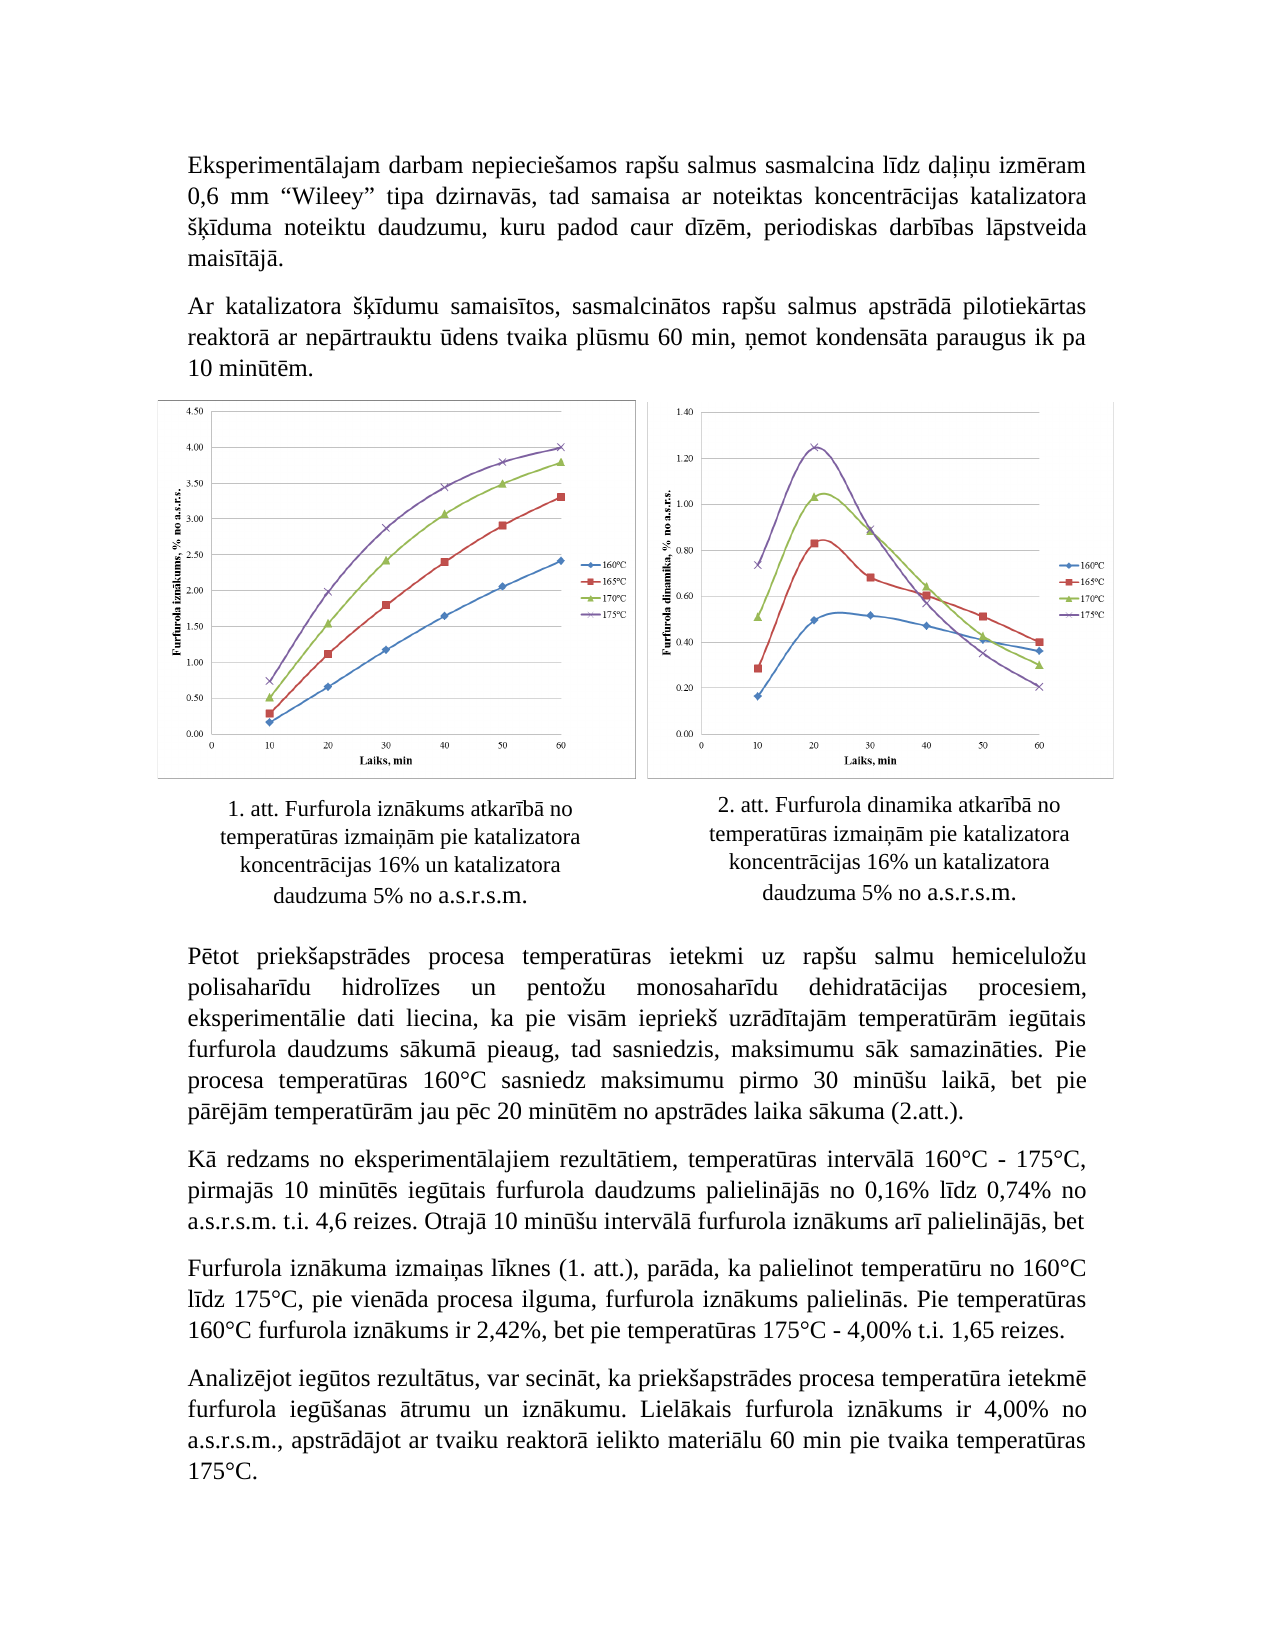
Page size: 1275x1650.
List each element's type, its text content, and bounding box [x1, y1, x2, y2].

text Pētot priekšapstrādes procesa temperatūras ietekmi uz rapšu salmu hemiceluložu polisaharīdu hidrolīzes un pentožu monosaharīdu dehidratācijas procesiem, eksperimentālie dati liecina, ka pie visām iepriekš uzrādītajām temperatūrām iegūtais furfurola daudzums sākumā pieaug, tad sasniedzis, maksimumu sāk samazināties. Pie procesa temperatūras 160°C sasniedz maksimumu pirmo 30 minūšu laikā, bet pie pārējām temperatūrām jau pēc 20 minūtēm no apstrādes laika sākuma (2.att.). [187, 941, 1087, 1125]
text Ar katalizatora šķīdumu samaisītos, sasmalcinātos rapšu salmus apstrādā pilotiekārtas reaktorā ar nepārtrauktu ūdens tvaika plūsmu 60 min, ņemot kondensāta paraugus ik pa 10 minūtēm. [187, 291, 1087, 382]
text Furfurola iznākuma izmaiņas līknes (1. att.), parāda, ka palielinot temperatūru no 160°C līdz 175°C, pie vienāda procesa ilguma, furfurola iznākums palielinās. Pie temperatūras 160°C furfurola iznākums ir 2,42%, bet pie temperatūras 175°C - 4,00% t.i. 1,65 reizes. [187, 1253, 1087, 1344]
text Kā redzams no eksperimentālajiem rezultātiem, temperatūras intervālā 160°C - 175°C, pirmajās 10 minūtēs iegūtais furfurola daudzums palielinājās no 0,16% līdz 0,74% no a.s.r.s.m. t.i. 4,6 reizes. Otrajā 10 minūšu intervālā furfurola iznākums arī palielinājās, bet [187, 1144, 1087, 1234]
text Analizējot iegūtos rezultātus, var secināt, ka priekšapstrādes procesa temperatūra ietekmē furfurola iegūšanas ātrumu un iznākumu. Lielākais furfurola iznākums ir 4,00% no a.s.r.s.m., apstrādājot ar tvaiku reaktorā ielikto materiālu 60 min pie tvaika temperatūras 175°C. [187, 1363, 1087, 1485]
picture [647, 402, 1114, 779]
text Eksperimentālajam darbam nepieciešamos rapšu salmus sasmalcina līdz daļiņu izmēram 0,6 mm “Wileey” tipa dzirnavās, tad samaisa ar noteiktas koncentrācijas katalizatora šķīduma noteiktu daudzumu, kuru padod caur dīzēm, periodiskas darbības lāpstveida maisītājā. [187, 150, 1087, 272]
picture [157, 400, 636, 779]
